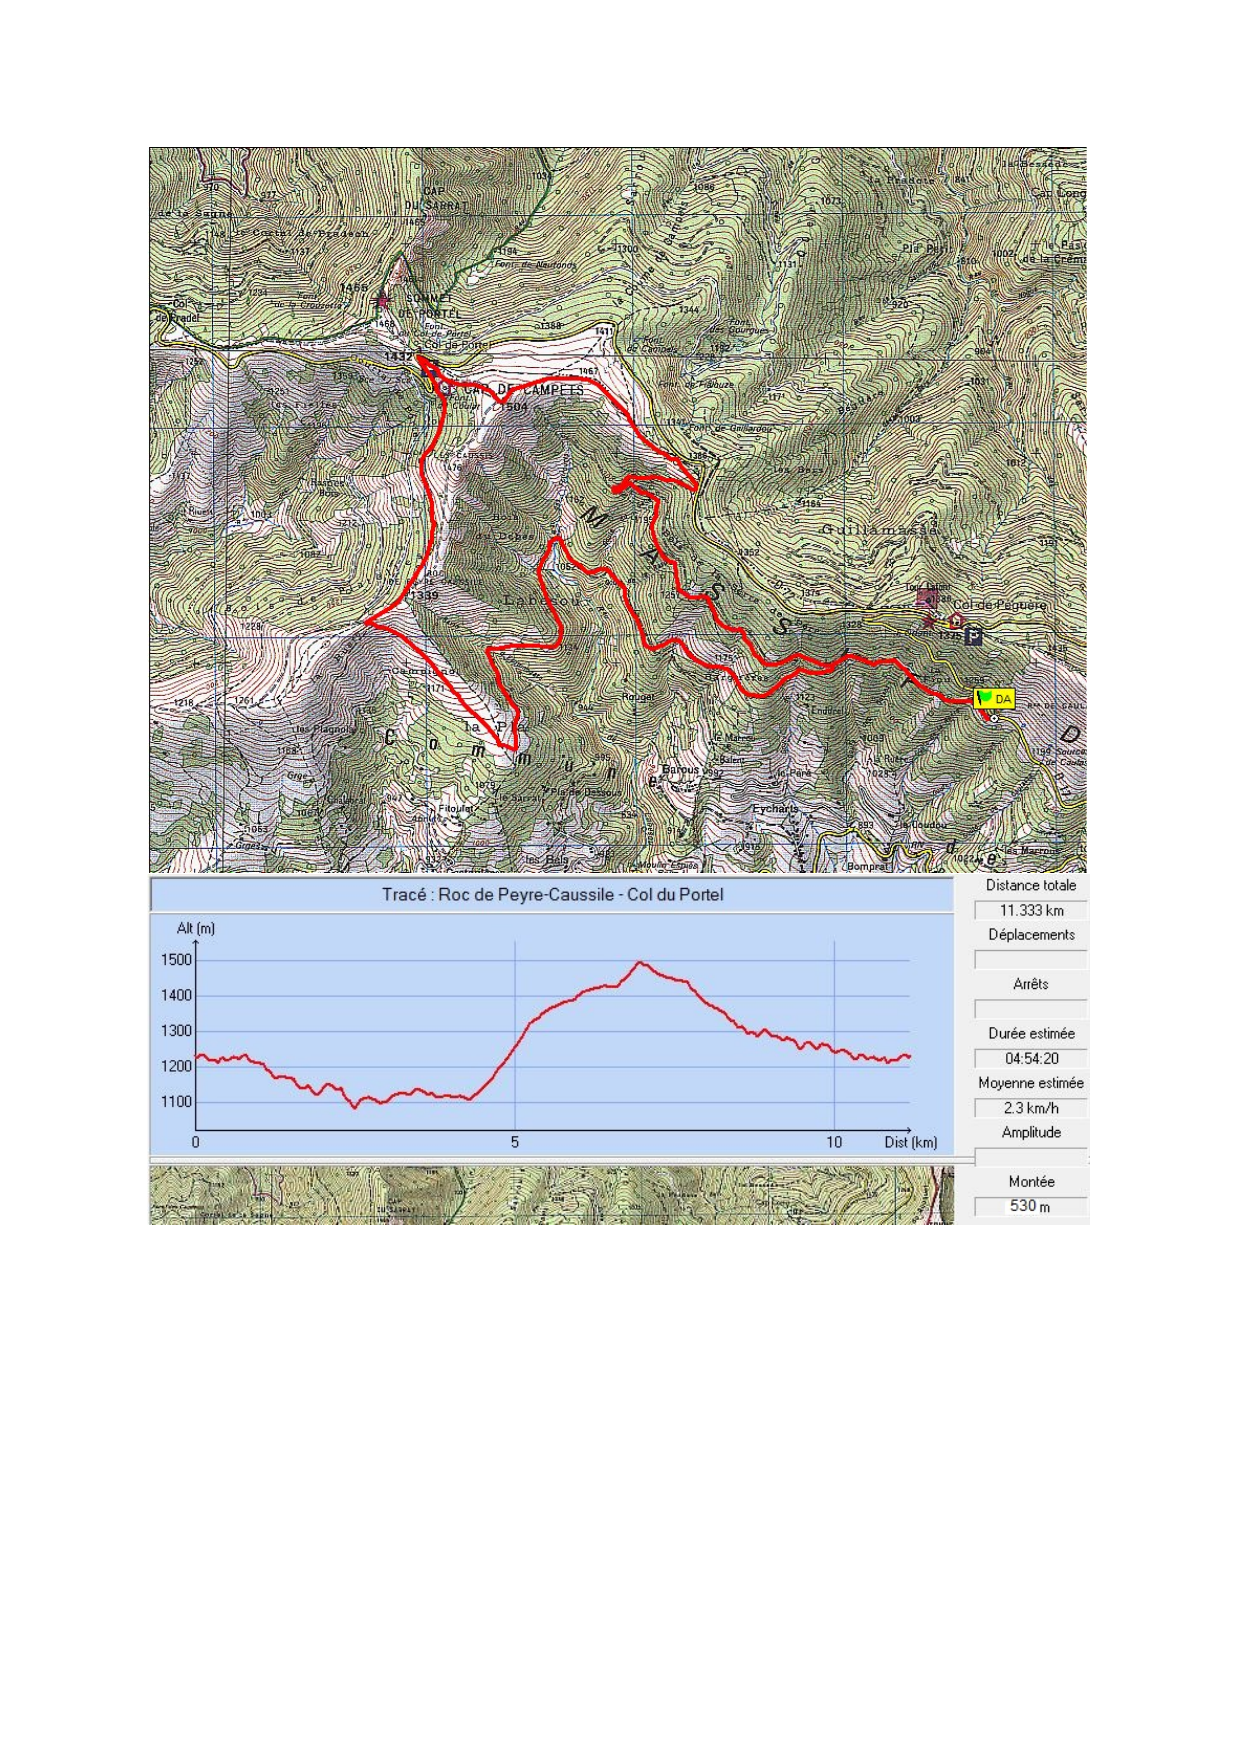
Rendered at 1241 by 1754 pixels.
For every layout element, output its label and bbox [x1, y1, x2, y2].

picture [147, 147, 1087, 873]
picture [147, 874, 1090, 1225]
